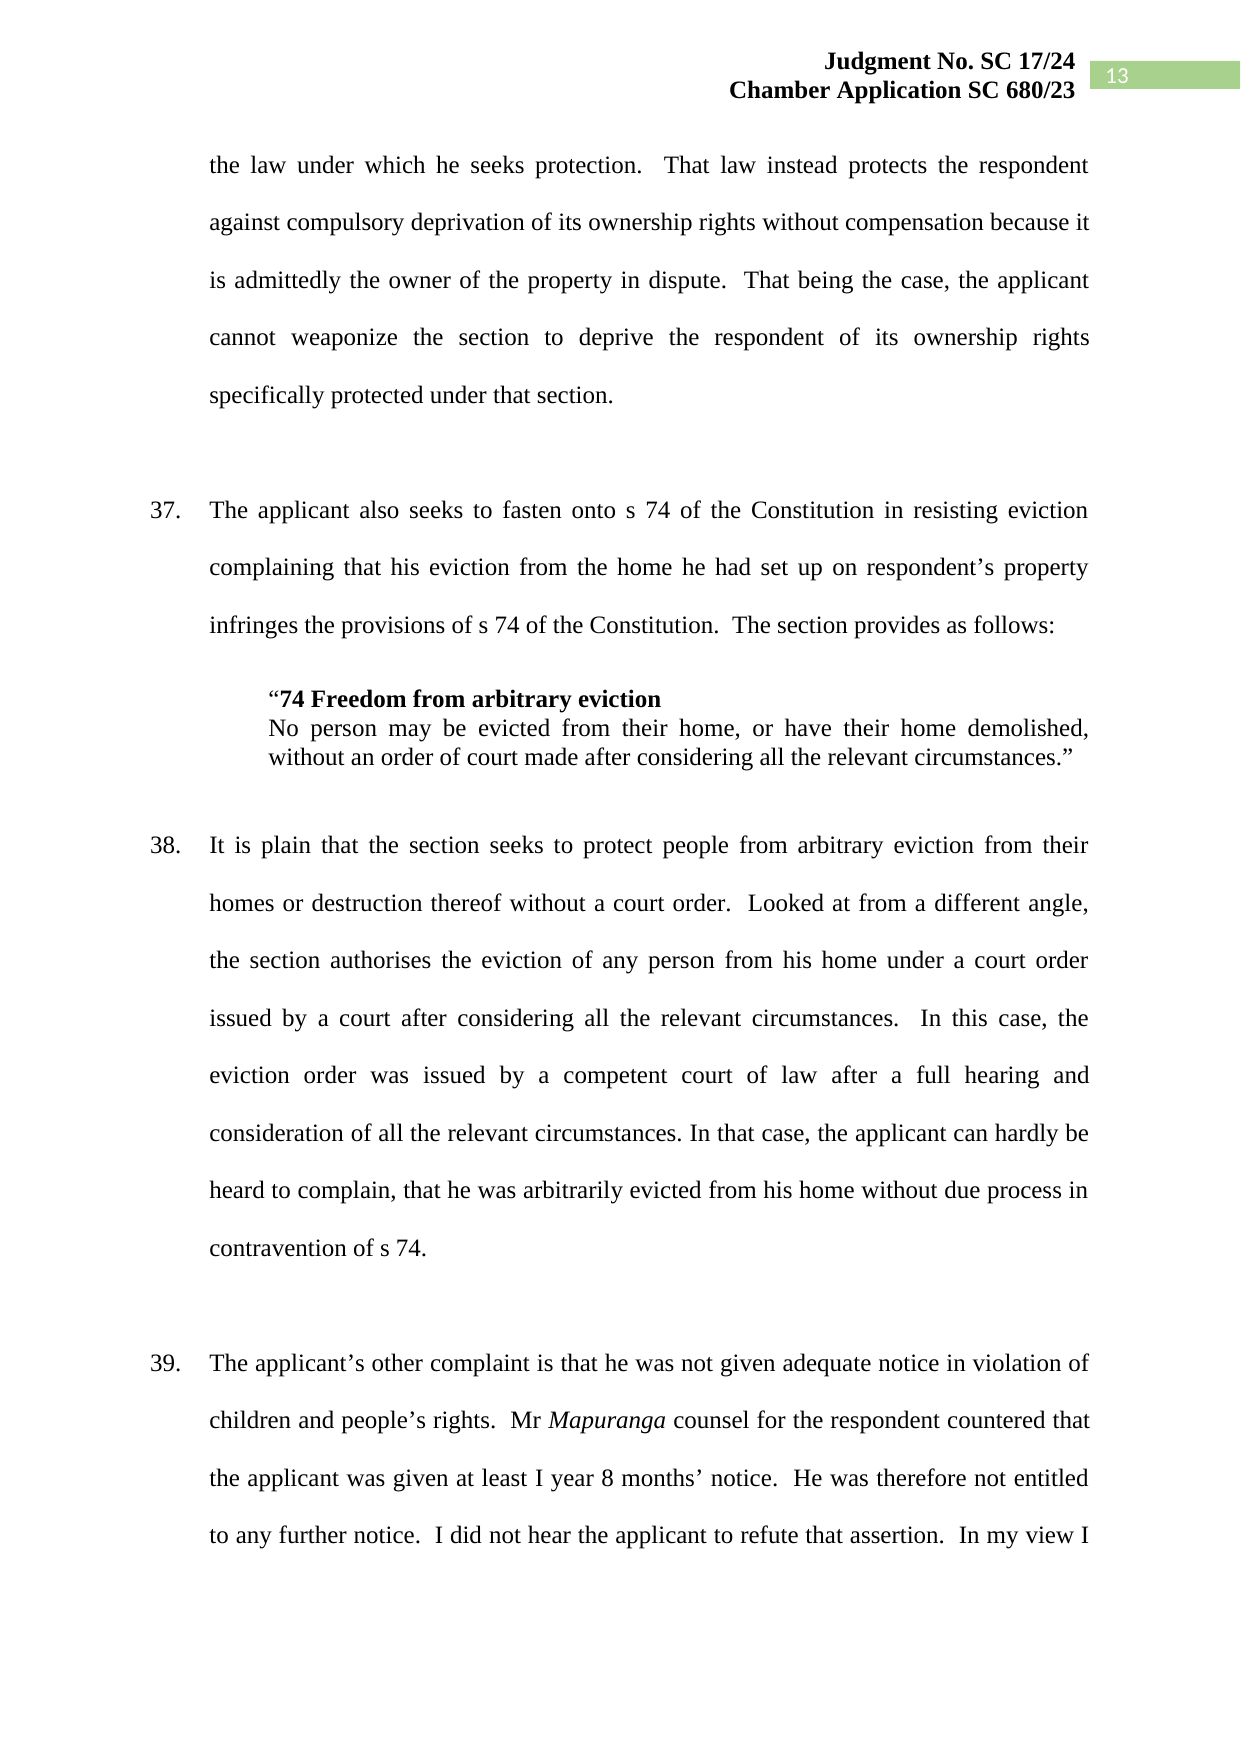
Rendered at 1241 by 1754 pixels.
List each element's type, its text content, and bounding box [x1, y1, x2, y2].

list The applicant also seeks to fasten onto s 74 of the Constitution in resisting eviction complaining that his eviction from the home he had set up on respondent’s property infringes the provisions of s 74 of the Constitution. The section provides as follows: [150, 495, 1090, 639]
list No person may be evicted from their home, or have their home demolished, without an order of court made after considering all the relevant circumstances.” [268, 713, 1090, 770]
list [150, 150, 1090, 409]
text “74 Freedom from arbitrary eviction [225, 684, 1090, 713]
list It is plain that the section seeks to protect people from arbitrary eviction from their homes or destruction thereof without a court order. Looked at from a different angle, the section authorises the eviction of any person from his home under a court order issued by a court after considering all the relevant circumstances. In this case, the eviction order was issued by a competent court of law after a full hearing and consideration of all the relevant circumstances. In that case, the applicant can hardly be heard to complain, that he was arbitrarily evicted from his home without due process in contravention of s 74. [150, 830, 1090, 1261]
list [150, 1348, 1090, 1549]
